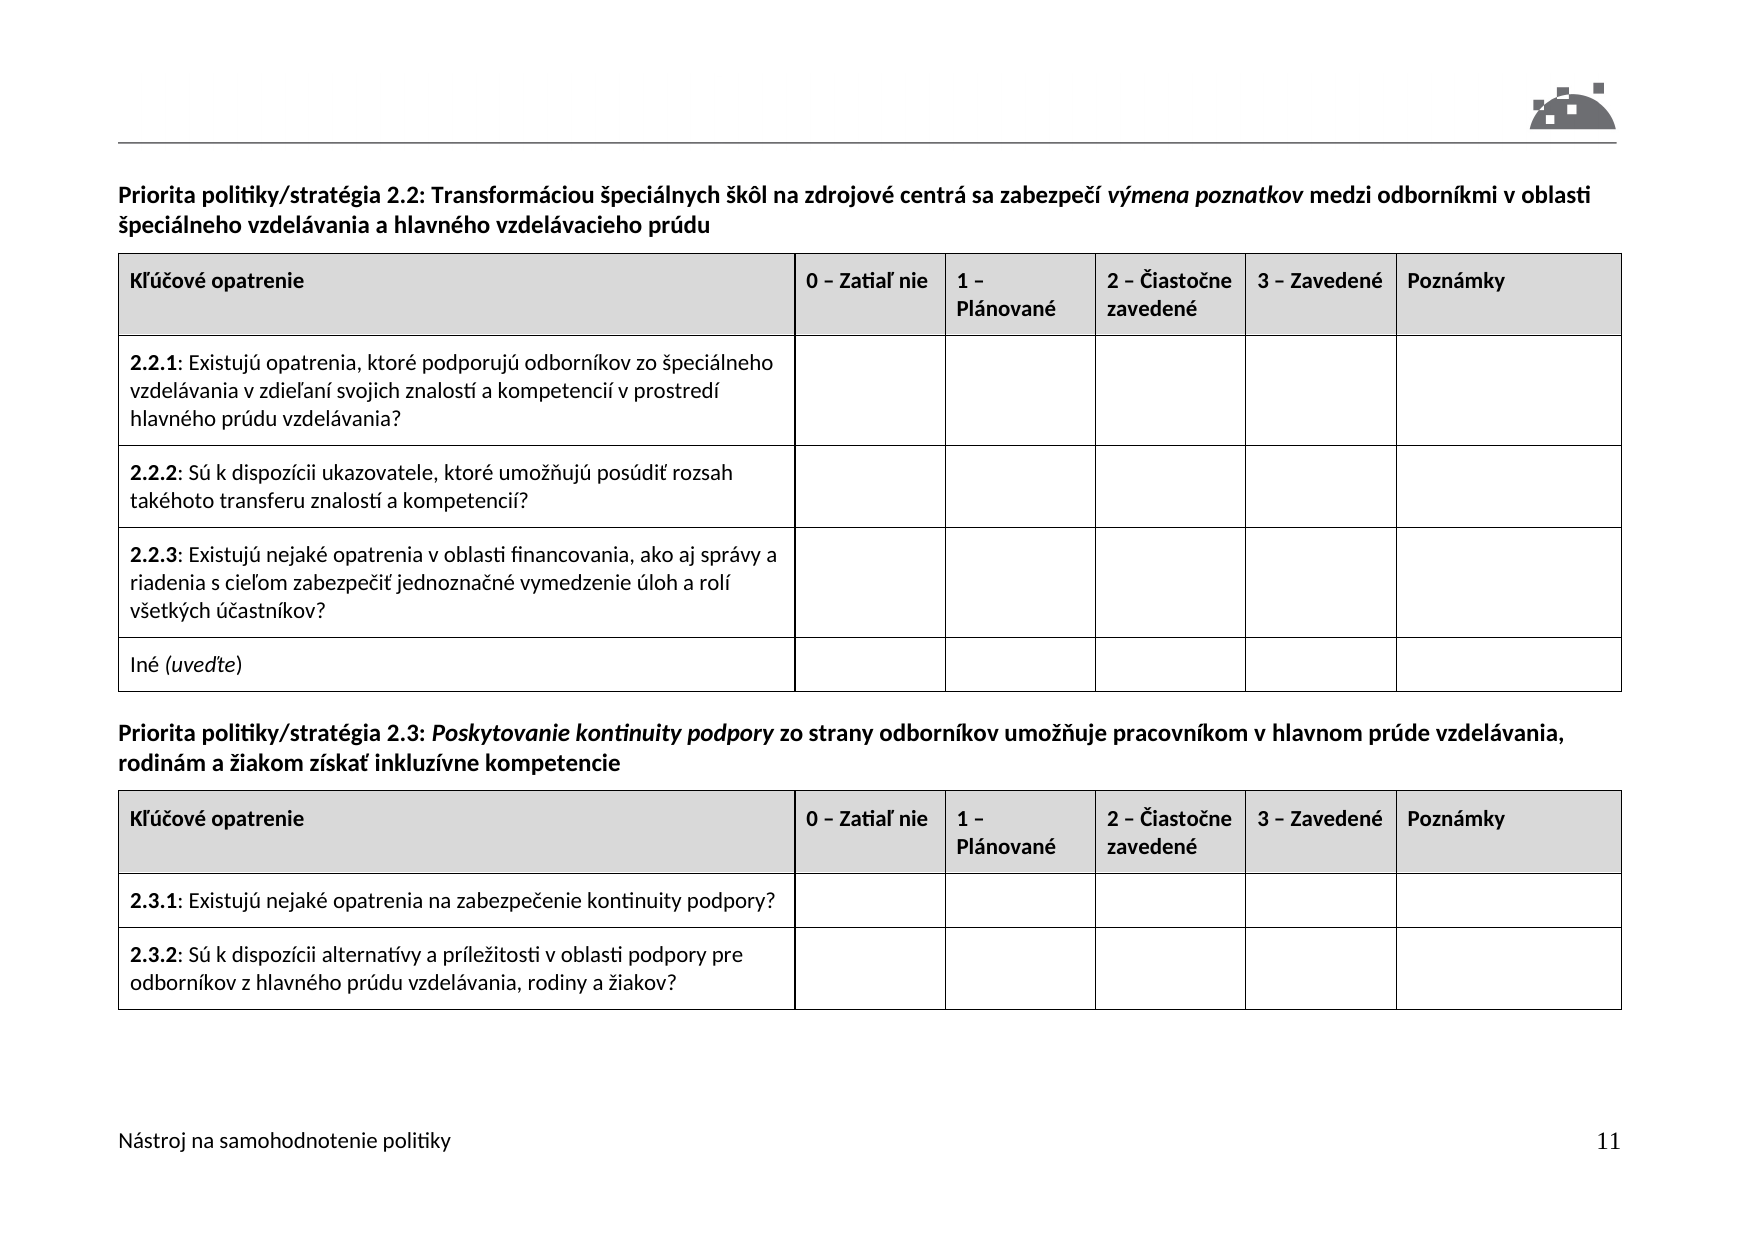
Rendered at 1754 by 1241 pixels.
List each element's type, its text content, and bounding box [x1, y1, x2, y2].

table_cell [1096, 528, 1245, 637]
table_cell [796, 928, 945, 1009]
table_cell 2.3.2: Sú k dispozícii alternatívy a príležitosti v oblasti podpory pre odborníkov z hlavného prúdu vzdelávania, rodiny a žiakov? [119, 928, 794, 1009]
table_cell Iné (uveďte) [119, 638, 794, 691]
table_cell [1246, 874, 1396, 927]
table_cell [1397, 446, 1621, 527]
table_header 3 – Zavedené [1246, 254, 1396, 334]
table_cell [1246, 528, 1396, 637]
table_cell 2.2.1: Existujú opatrenia, ktoré podporujú odborníkov zo špeciálneho vzdelávania v zdieľaní svojich znalostí a kompetencií v prostredí hlavného prúdu vzdelávania? [119, 336, 794, 444]
table_cell 2.3.1: Existujú nejaké opatrenia na zabezpečenie kontinuity podpory? [119, 874, 794, 927]
table_cell [946, 928, 1095, 1009]
table_header 1 – Plánované [946, 791, 1095, 872]
table_cell [946, 446, 1095, 527]
table_cell [946, 336, 1095, 444]
table_cell [796, 874, 945, 927]
table_cell [796, 638, 945, 691]
table_cell [1246, 336, 1396, 444]
table_cell [946, 528, 1095, 637]
table_cell 2.2.2: Sú k dispozícii ukazovatele, ktoré umožňujú posúdiť rozsah takéhoto transferu znalostí a kompetencií? [119, 446, 794, 527]
table_cell [1397, 336, 1621, 444]
table_cell [1096, 874, 1245, 927]
table_header Kľúčové opatrenie [119, 254, 794, 334]
table_header 1 – Plánované [946, 254, 1095, 334]
table_header 0 – Zatiaľ nie [796, 791, 945, 872]
table_cell [1397, 874, 1621, 927]
table_cell [796, 336, 945, 444]
table_cell [1397, 638, 1621, 691]
table_header Poznámky [1397, 791, 1621, 872]
picture [118, 73, 1622, 151]
table_header 2 – Čiastočne zavedené [1096, 254, 1245, 334]
table_cell [946, 638, 1095, 691]
table_cell [796, 446, 945, 527]
table_header Poznámky [1397, 254, 1621, 334]
table_header 2 – Čiastočne zavedené [1096, 791, 1245, 872]
table_cell [1096, 336, 1245, 444]
table_cell [1246, 446, 1396, 527]
table_cell [1096, 446, 1245, 527]
table_cell 2.2.3: Existujú nejaké opatrenia v oblasti financovania, ako aj správy a riadenia s cieľom zabezpečiť jednoznačné vymedzenie úloh a rolí všetkých účastníkov? [119, 528, 794, 637]
table_cell [1397, 928, 1621, 1009]
table_cell [1397, 528, 1621, 637]
table_cell [1246, 638, 1396, 691]
table_header 3 – Zavedené [1246, 791, 1396, 872]
table_cell [1096, 928, 1245, 1009]
table_header 0 – Zatiaľ nie [796, 254, 945, 334]
table_cell [1096, 638, 1245, 691]
table_header Kľúčové opatrenie [119, 791, 794, 872]
table_cell [946, 874, 1095, 927]
table_cell [1246, 928, 1396, 1009]
table_cell [796, 528, 945, 637]
subtitle Priorita politiky/stratégia 2.3: Poskytovanie kontinuity podpory zo strany odborníkov umožňuje pracovníkom v hlavnom prúde vzdelávania, rodinám a žiakom získať inkluzívne kompetencie [118, 717, 1621, 778]
subtitle Priorita politiky/stratégia 2.2: Transformáciou špeciálnych škôl na zdrojové centrá sa zabezpečí výmena poznatkov medzi odborníkmi v oblasti špeciálneho vzdelávania a hlavného vzdelávacieho prúdu [118, 179, 1621, 240]
